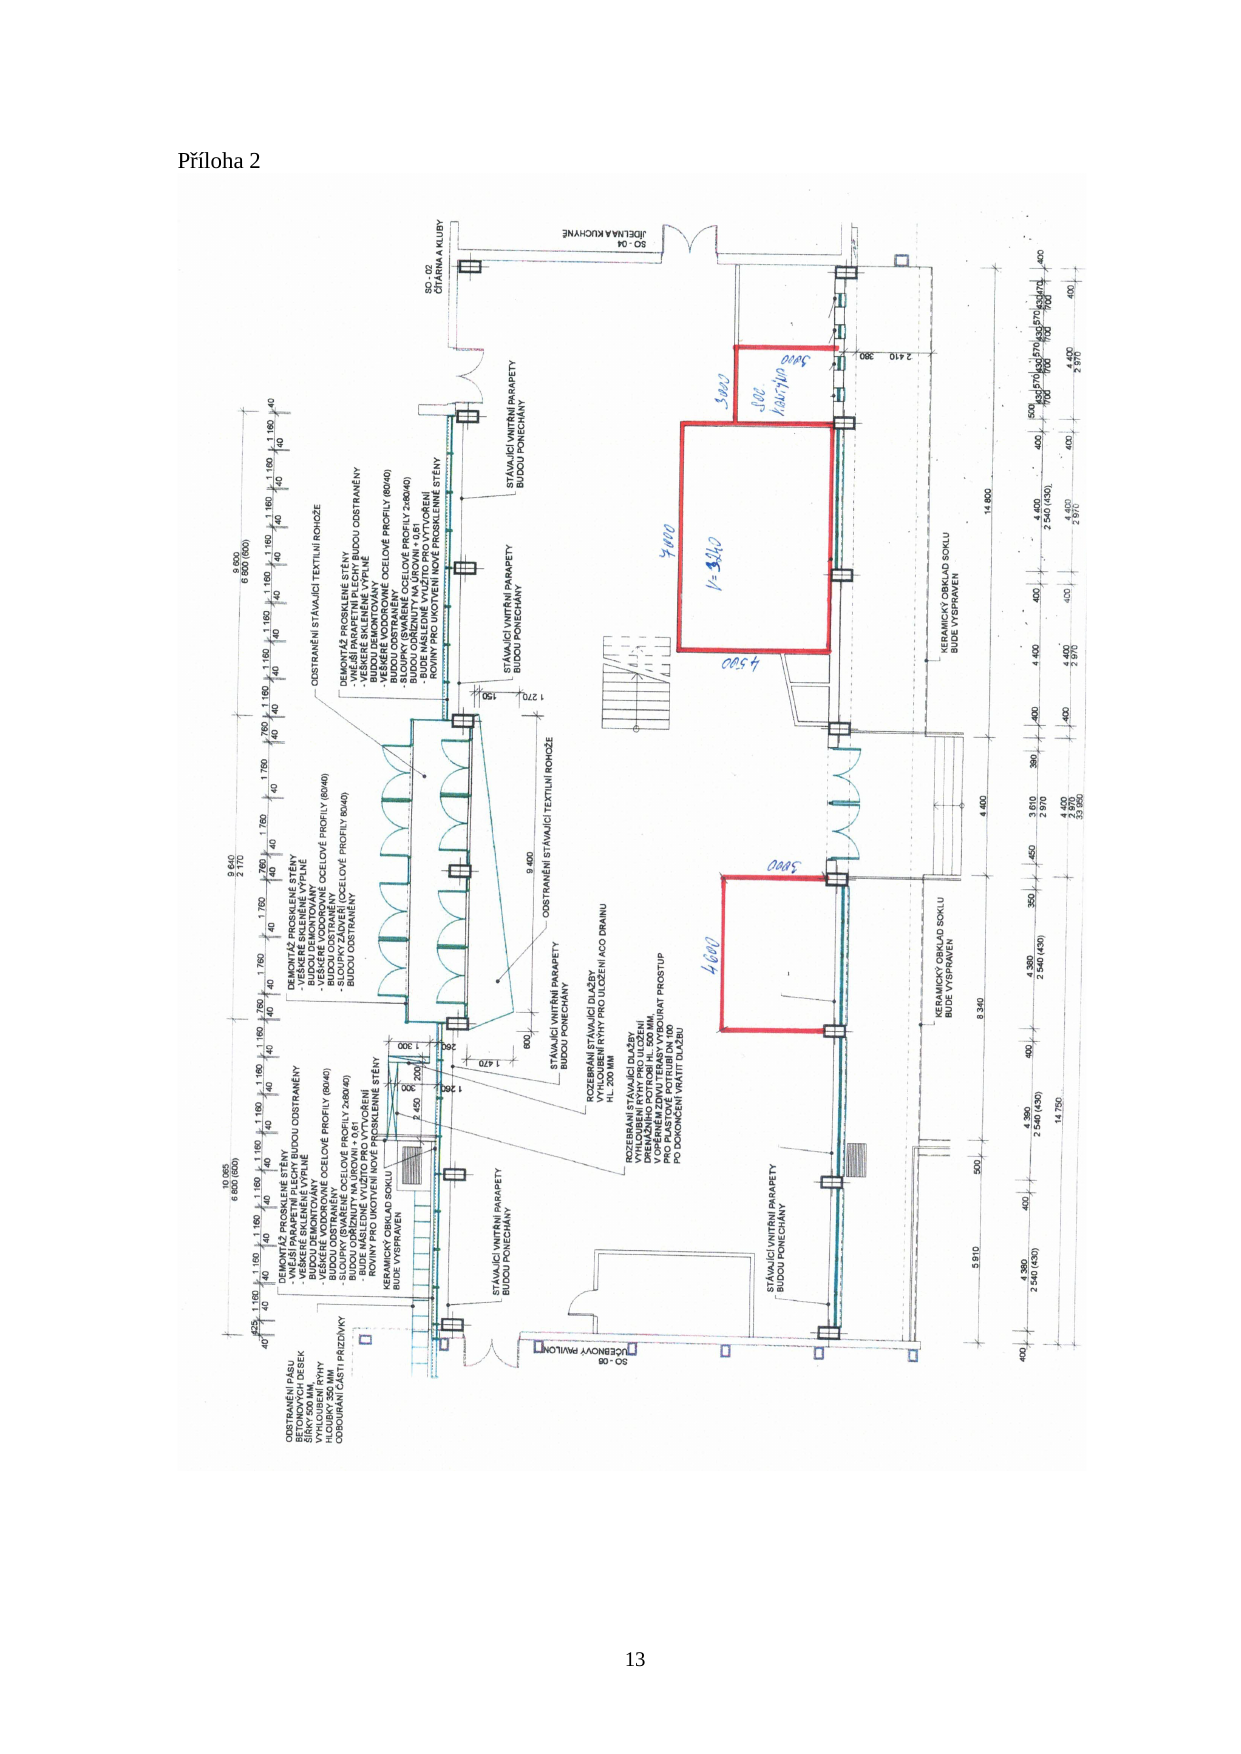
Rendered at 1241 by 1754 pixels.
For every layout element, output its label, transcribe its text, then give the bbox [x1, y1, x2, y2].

text Příloha 2 [177, 148, 1093, 174]
